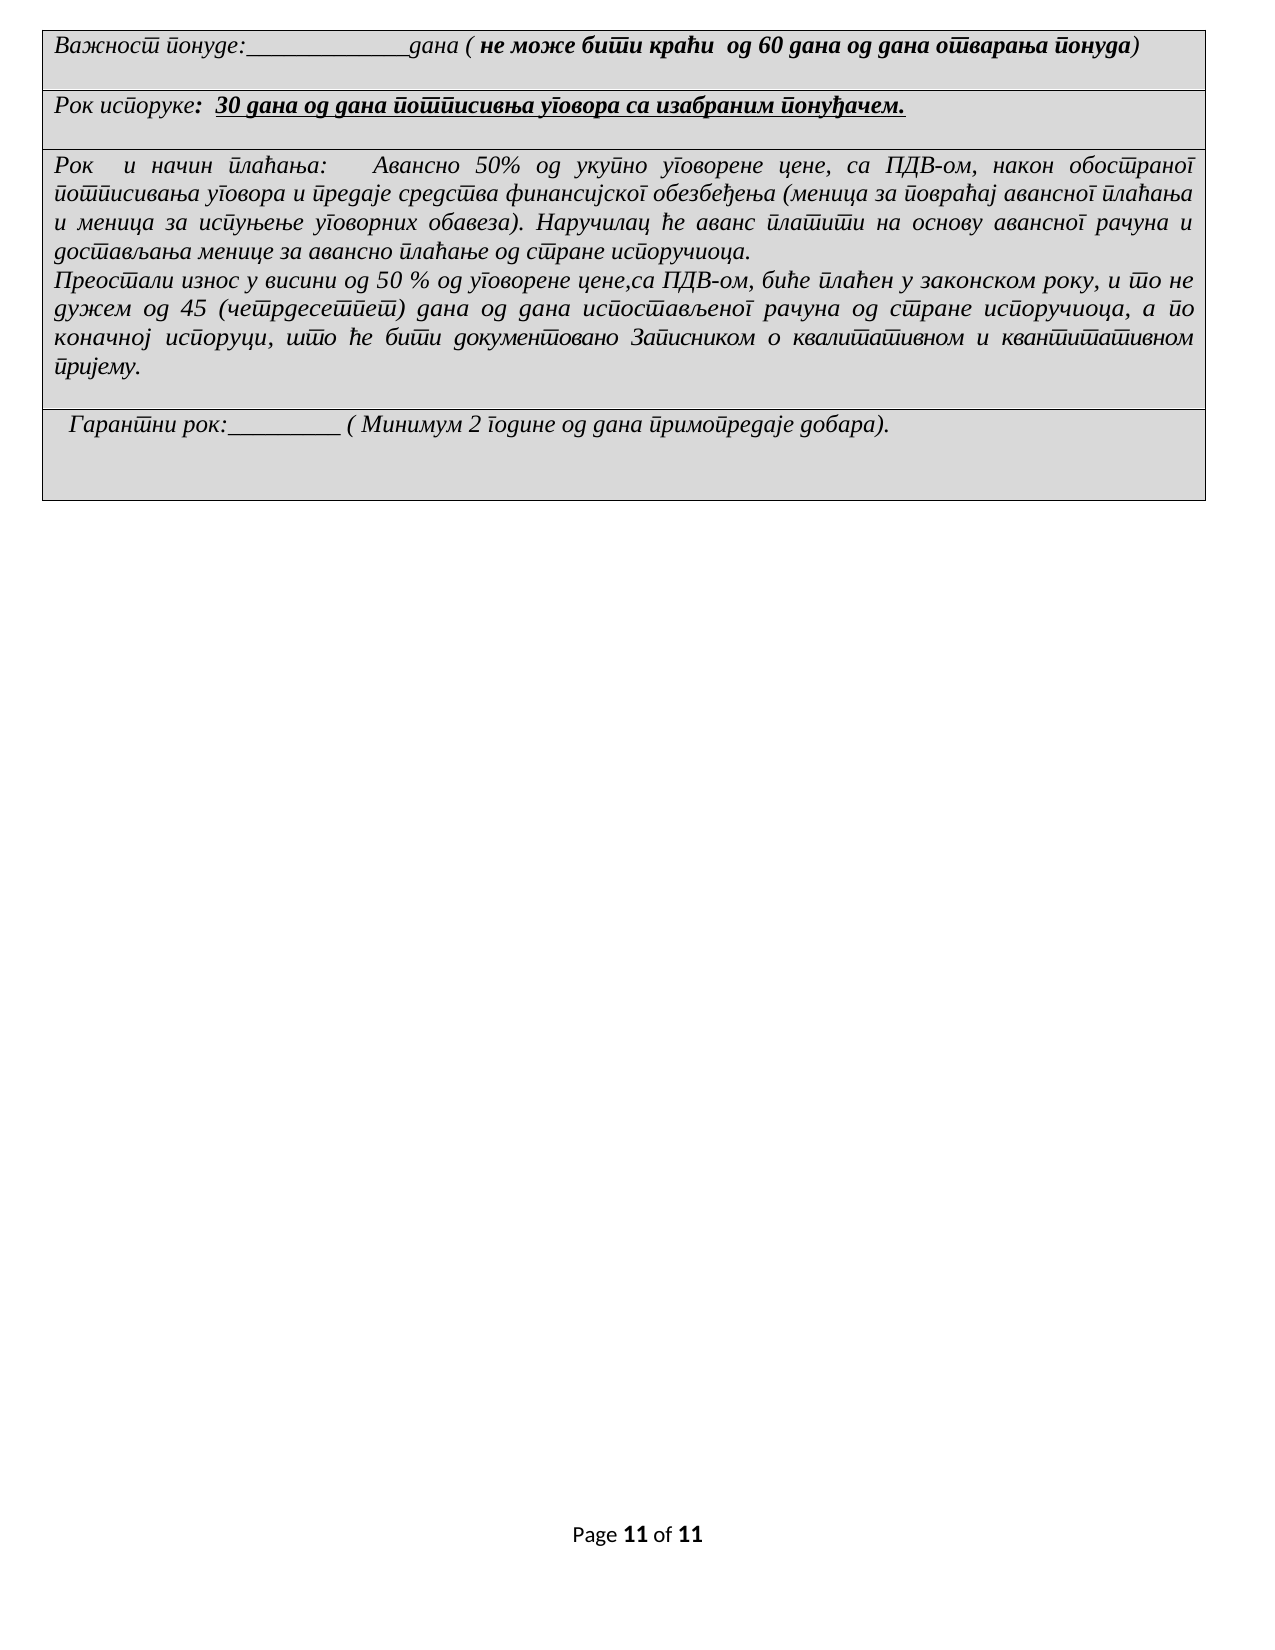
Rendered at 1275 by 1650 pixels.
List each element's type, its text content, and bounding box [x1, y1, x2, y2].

table_cell Важност понуде:_____________дана ( не може бити краћи од 60 дана од дана отварања понуда) [43, 31, 1205, 89]
table_cell Рок испоруке: 30 дана од дана потписивња уговора са изабраним понуђачем. [43, 91, 1205, 149]
table_cell Рок и начин плаћања: Авансно 50% од укупно уговорене цене, са ПДВ-ом, након обостраног потписивања уговора и предаје средства финансијског обезбеђења (меница за повраћај авансног плаћања и меница за испуњење уговорних обавеза). Наручилац ће аванс платити на основу авансног рачуна и достављања менице за авансно плаћање од стране испоручиоца. Преостали износ у висини од 50 % од уговорене цене,са ПДВ-ом, биће плаћен у законском року, и то не дужем од 45 (четрдесетпет) дана од дана испостављеног рачуна од стране испоручиоца, а по коначној испоруци, што ће бити документовано Записником о квалитативном и квантитативном пријему. [43, 150, 1205, 408]
table_cell Гарантни рок:_________ ( Минимум 2 године од дана примопредаје добара). [43, 410, 1205, 500]
